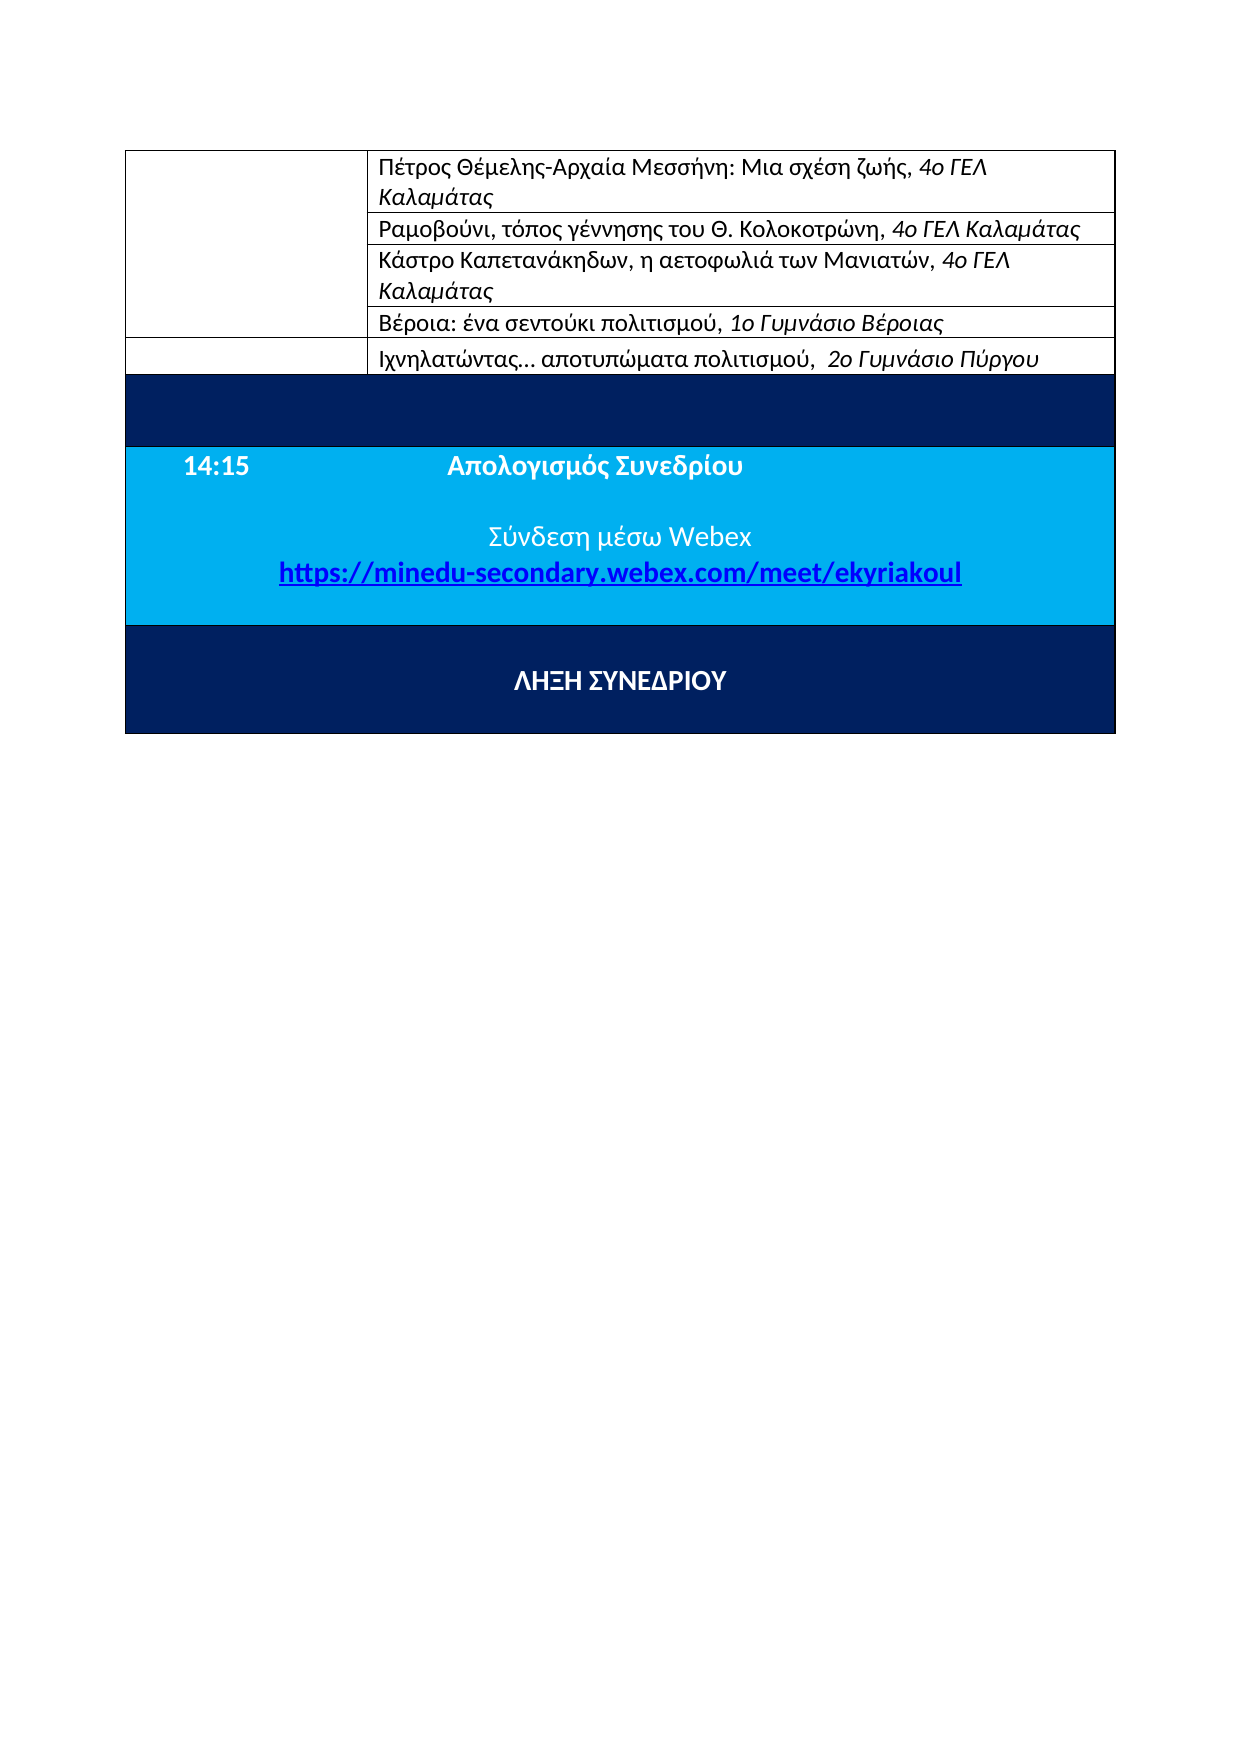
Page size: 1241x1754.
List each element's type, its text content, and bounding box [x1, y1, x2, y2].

table_cell Ιχνηλατώντας… αποτυπώματα πολιτισμού, 2ο Γυμνάσιο Πύργου [368, 338, 1114, 374]
table_cell Πέτρος Θέμελης-Αρχαία Μεσσήνη: Μια σχέση ζωής, 4o ΓΕΛ Καλαμάτας [368, 151, 1114, 212]
table_cell [126, 338, 367, 374]
table_cell Ραμοβούνι, τόπος γέννησης του Θ. Κολοκοτρώνη, 4o ΓΕΛ Καλαμάτας [368, 213, 1114, 244]
table_cell 14:15 Απολογισμός Συνεδρίου Σύνδεση μέσω Webex https://minedu-secondary.webex.com/meet/ekyriakoul [126, 447, 1114, 625]
table_cell ΛΗΞΗ ΣΥΝΕΔΡΙΟΥ [126, 626, 1114, 733]
table_cell Βέροια: ένα σεντούκι πολιτισμού, 1ο Γυμνάσιο Βέροιας [368, 307, 1114, 337]
table_cell [126, 375, 1114, 446]
table_cell Κάστρο Καπετανάκηδων, η αετοφωλιά των Μανιατών, 4o ΓΕΛ Καλαμάτας [368, 245, 1114, 306]
